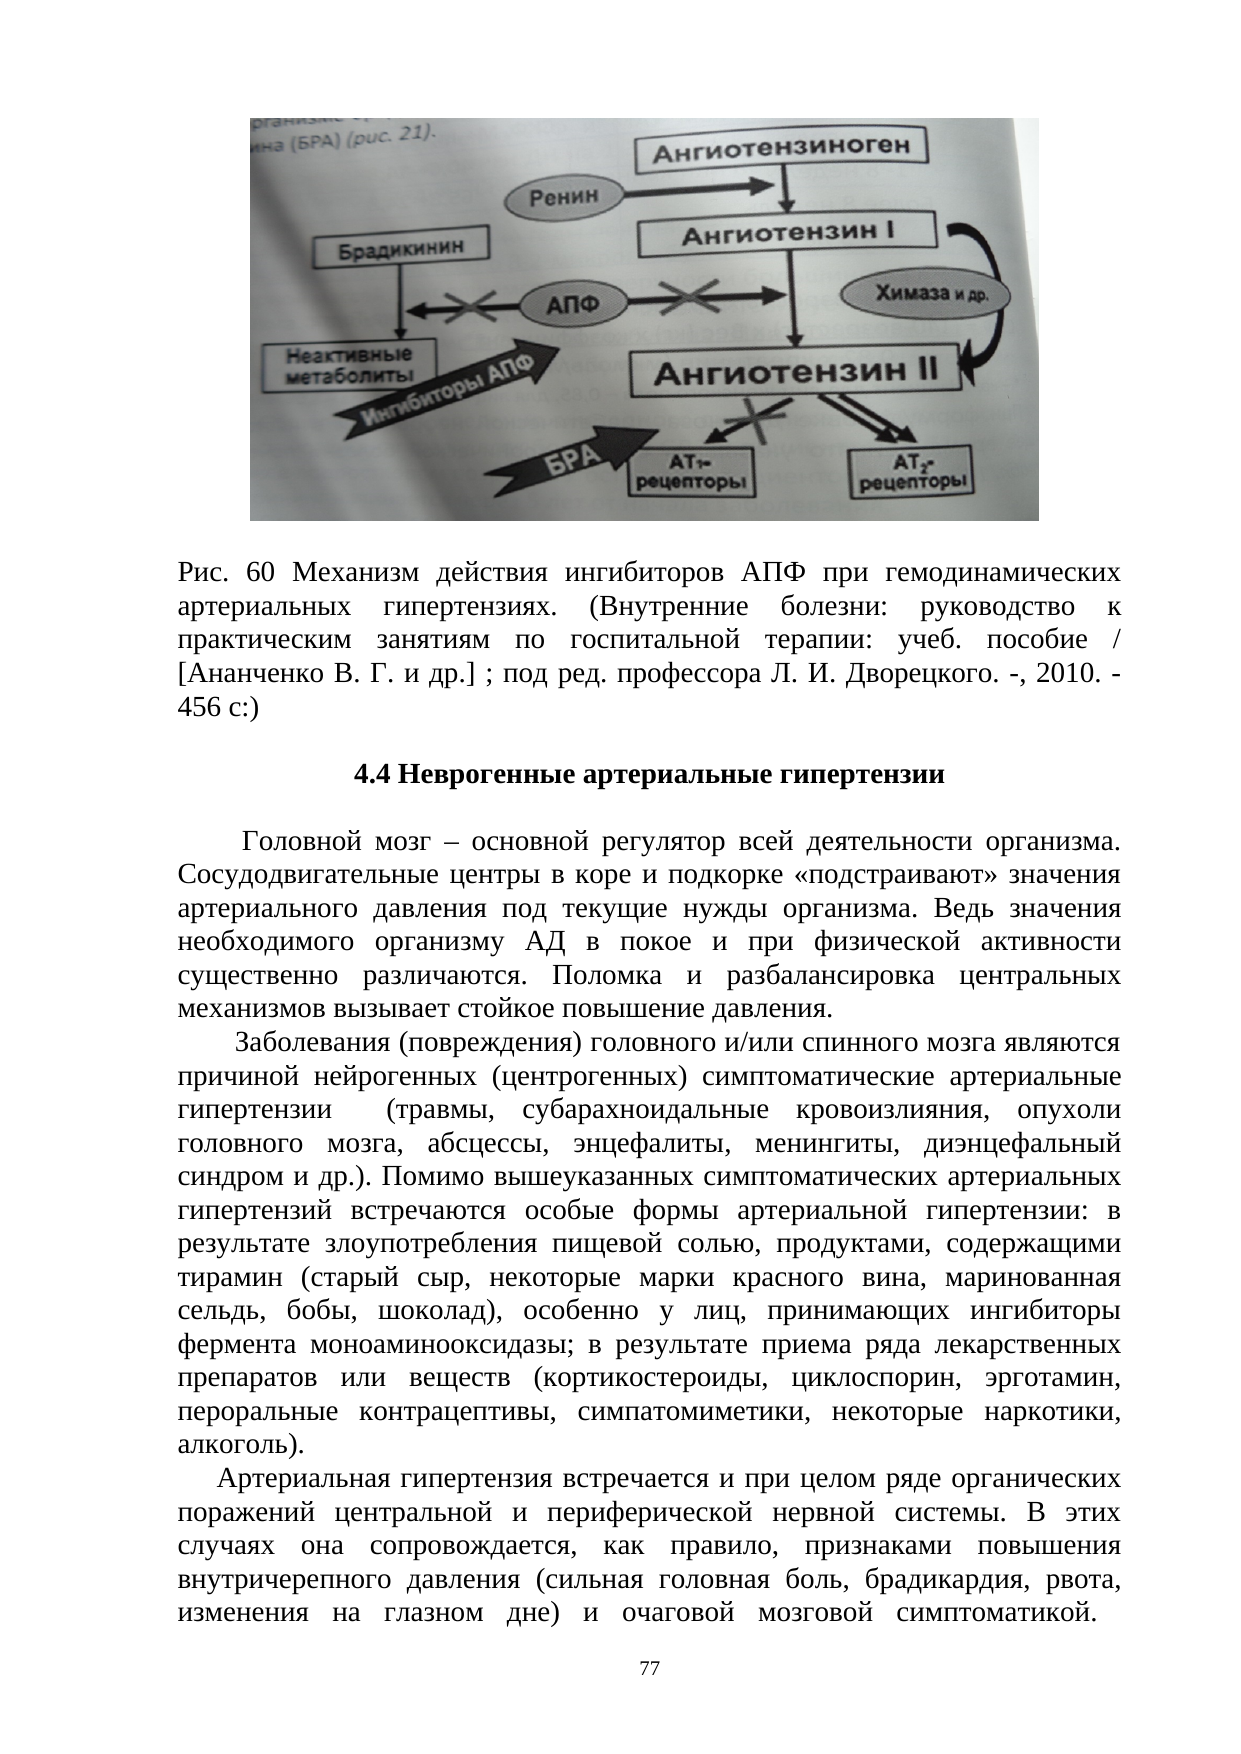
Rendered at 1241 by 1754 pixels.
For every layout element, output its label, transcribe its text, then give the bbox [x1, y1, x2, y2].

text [177, 1024, 1122, 1628]
picture [250, 118, 1039, 521]
text Рис. 60 Механизм действия ингибиторов АПФ при гемодинамических артериальных гипертензиях. (Внутренние болезни: руководство к практическим занятиям по госпитальной терапии: учеб. пособие / [Ананченко В. Г. и др.] ; под ред. профессора Л. И. Дворецкого. -, 2010. - 456 с:) [177, 554, 1122, 722]
text 4.4 Неврогенные артериальные гипертензии [177, 756, 1122, 789]
text Головной мозг – основной регулятор всей деятельности организма. Сосудодвигательные центры в коре и подкорке «подстраивают» значения артериального давления под текущие нужды организма. Ведь значения необходимого организму АД в покое и при физической активности существенно различаются. Поломка и разбалансировка центральных механизмов вызывает стойкое повышение давления. [177, 823, 1122, 1024]
